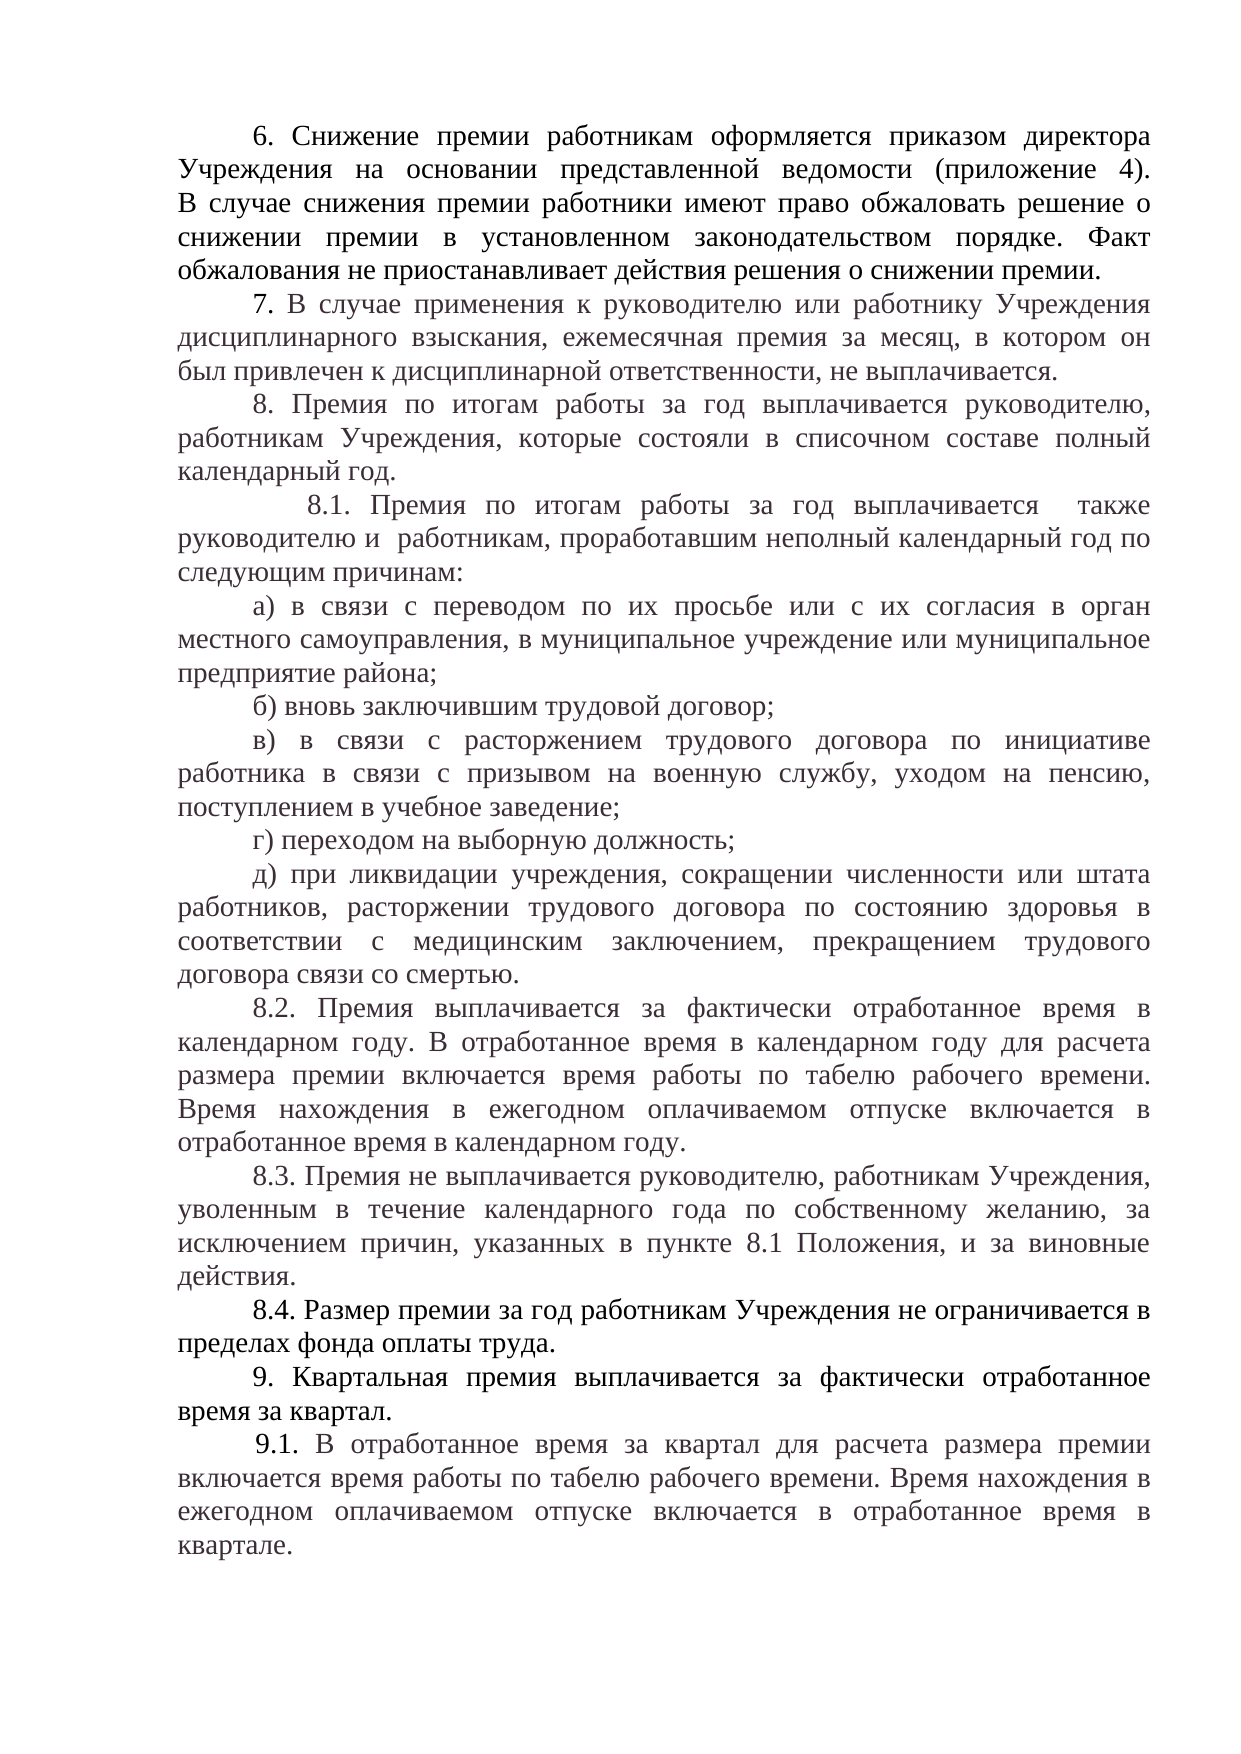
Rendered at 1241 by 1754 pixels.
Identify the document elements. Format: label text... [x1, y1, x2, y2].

text 6. Снижение премии работникам оформляется приказом директора Учреждения на основании представленной ведомости (приложение 4). В случае снижения премии работники имеют право обжаловать решение о снижении премии в установленном законодательством порядке. Факт обжалования не приостанавливает действия решения о снижении премии. [177, 118, 1152, 286]
text г) переходом на выборную должность; [177, 822, 1152, 856]
text 8.4. Размер премии за год работникам Учреждения не ограничивается в пределах фонда оплаты труда. [177, 1292, 1152, 1359]
text 9.1. В отработанное время за квартал для расчета размера премии включается время работы по табелю рабочего времени. Время нахождения в ежегодном оплачиваемом отпуске включается в отработанное время в квартале. [177, 1426, 1152, 1560]
text 8.3. Премия не выплачивается руководителю, работникам Учреждения, уволенным в течение календарного года по собственному желанию, за исключением причин, указанных в пункте 8.1 Положения, и за виновные действия. [177, 1158, 1152, 1292]
text 8.2. Премия выплачивается за фактически отработанное время в календарном году. В отработанное время в календарном году для расчета размера премии включается время работы по табелю рабочего времени. Время нахождения в ежегодном оплачиваемом отпуске включается в отработанное время в календарном году. [177, 990, 1152, 1158]
text 8.1. Премия по итогам работы за год выплачивается также руководителю и работникам, проработавшим неполный календарный год по следующим причинам: [177, 487, 1152, 588]
text в) в связи с расторжением трудового договора по инициативе работника в связи с призывом на военную службу, уходом на пенсию, поступлением в учебное заведение; [177, 722, 1152, 822]
text 9. Квартальная премия выплачивается за фактически отработанное время за квартал. [177, 1359, 1152, 1426]
text д) при ликвидации учреждения, сокращении численности или штата работников, расторжении трудового договора по состоянию здоровья в соответствии с медицинским заключением, прекращением трудового договора связи со смертью. [177, 856, 1152, 990]
text 8. Премия по итогам работы за год выплачивается руководителю, работникам Учреждения, которые состояли в списочном составе полный календарный год. [177, 386, 1152, 487]
text 7. В случае применения к руководителю или работнику Учреждения дисциплинарного взыскания, ежемесячная премия за месяц, в котором он был привлечен к дисциплинарной ответственности, не выплачивается. [177, 286, 1152, 386]
text б) вновь заключившим трудовой договор; [177, 688, 1152, 722]
text а) в связи с переводом по их просьбе или с их согласия в орган местного самоуправления, в муниципальное учреждение или муниципальное предприятие района; [177, 588, 1152, 688]
